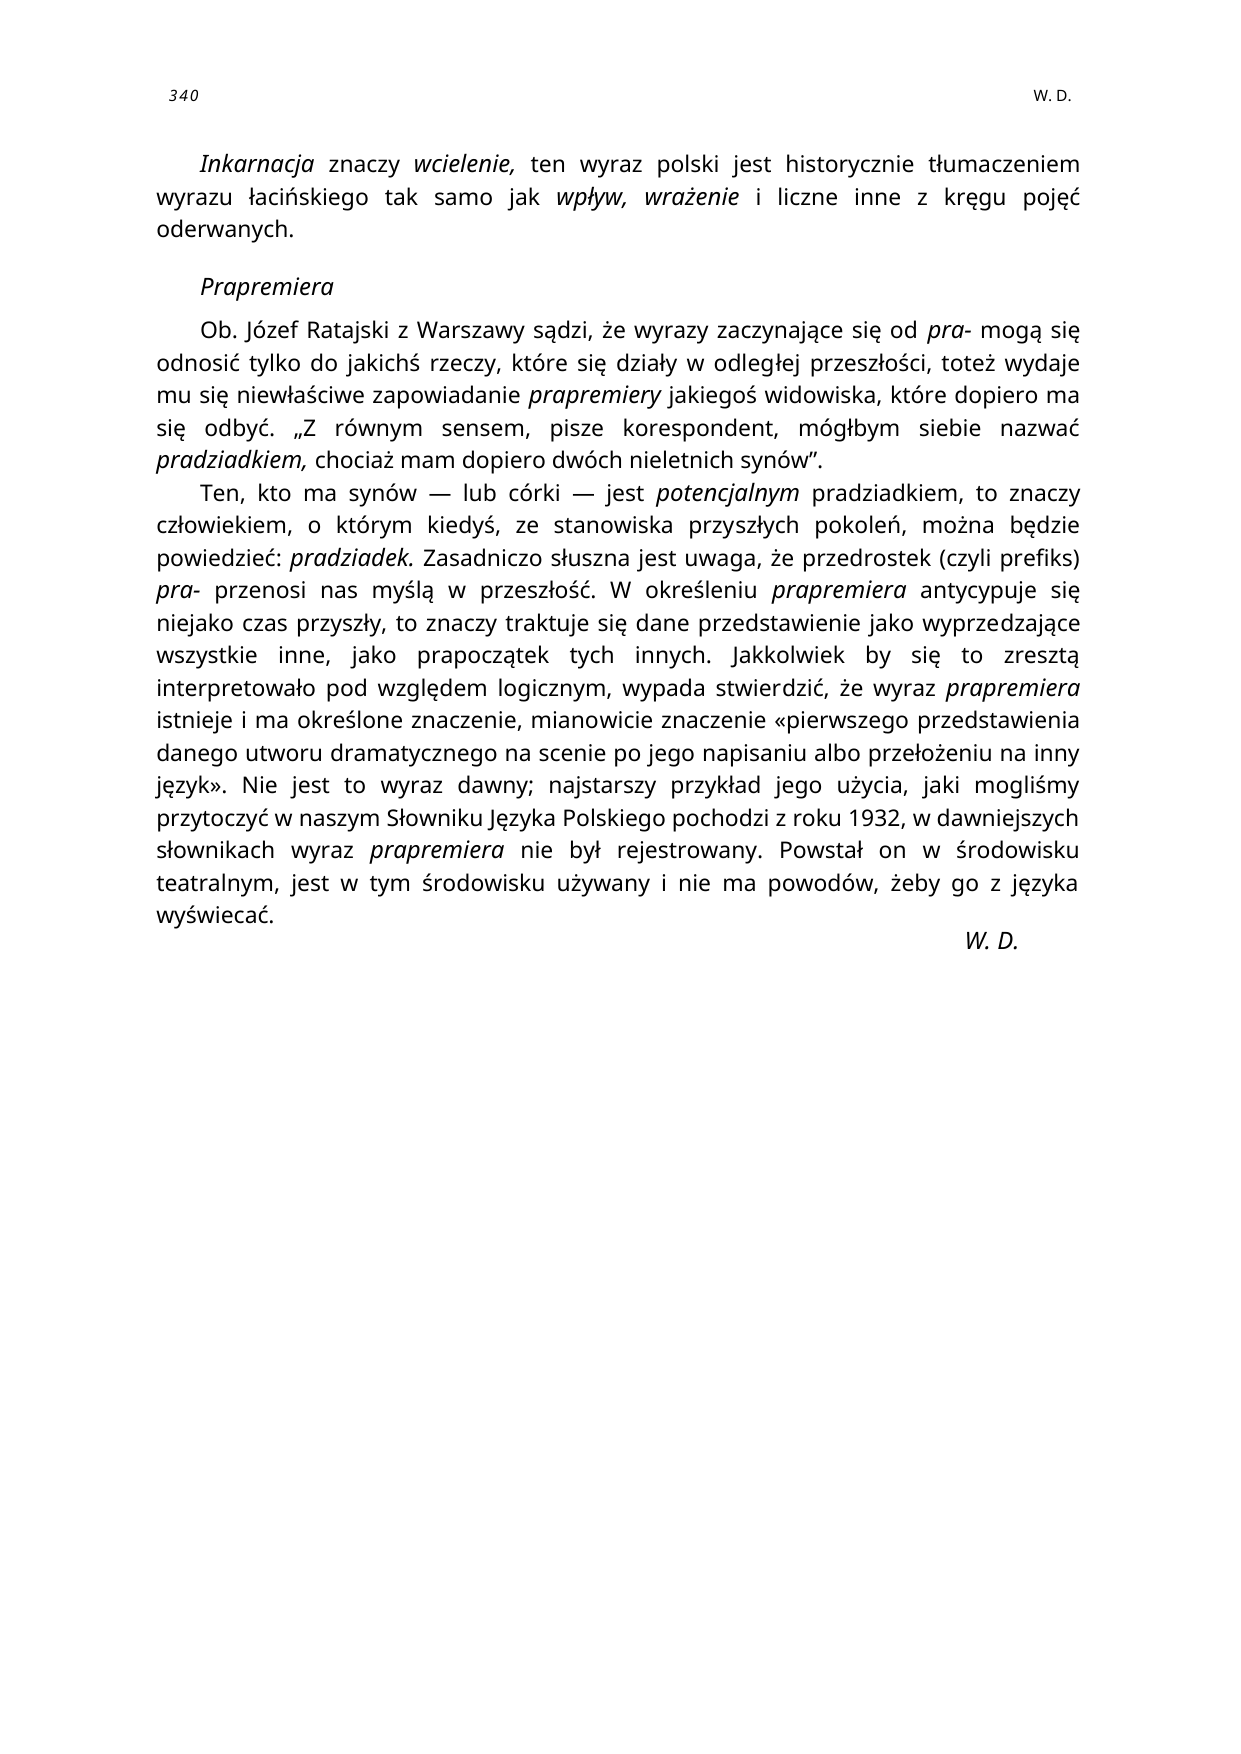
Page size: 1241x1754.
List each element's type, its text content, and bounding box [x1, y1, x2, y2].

text Prapremiera [156, 276, 1080, 300]
text Ob. Józef Ratajski z Warszawy sądzi, że wyrazy zaczynające się od pra- mogą się odnosić tylko do jakichś rzeczy, które się działy w odległej przeszłości, toteż wydaje mu się niewłaściwe zapowiadanie prapremiery jakiegoś widowiska, które dopiero ma się odbyć. „Z równym sensem, pisze korespondent, mógłbym siebie nazwać pradziadkiem, chociaż mam dopiero dwóch nieletnich synów”. [156, 313, 1080, 475]
text W. D. [964, 930, 1080, 954]
text Ten, kto ma synów — lub córki — jest potencjalnym pradziadkiem, to znaczy człowiekiem, o którym kiedyś, ze stanowiska przyszłych pokoleń, można będzie powiedzieć: pradziadek. Zasadniczo słuszna jest uwaga, że przedrostek (czyli prefiks) pra- przenosi nas myślą w przeszłość. W określeniu prapremiera antycypuje się niejako czas przyszły, to znaczy traktuje się dane przedstawienie jako wyprzedzające wszystkie inne, jako prapoczątek tych innych. Jakkolwiek by się to zresztą interpretowało pod względem logicznym, wypada stwierdzić, że wyraz prapremiera istnieje i ma określone znaczenie, mianowicie znaczenie «pierwszego przedstawienia danego utworu dramatycznego na scenie po jego napisaniu albo przełożeniu na inny język». Nie jest to wyraz dawny; najstarszy przykład jego użycia, jaki mogliśmy przytoczyć w naszym Słowniku Języka Polskiego pochodzi z roku 1932, w dawniejszych słownikach wyraz prapremiera nie był rejestrowany. Powstał on w środowisku teatralnym, jest w tym środowisku używany i nie ma powodów, żeby go z języka wyświecać. [156, 475, 1080, 930]
text Inkarnacja znaczy wcielenie, ten wyraz polski jest historycznie tłumaczeniem wyrazu łacińskiego tak samo jak wpływ, wrażenie i liczne inne z kręgu pojęć oderwanych. [156, 146, 1080, 244]
